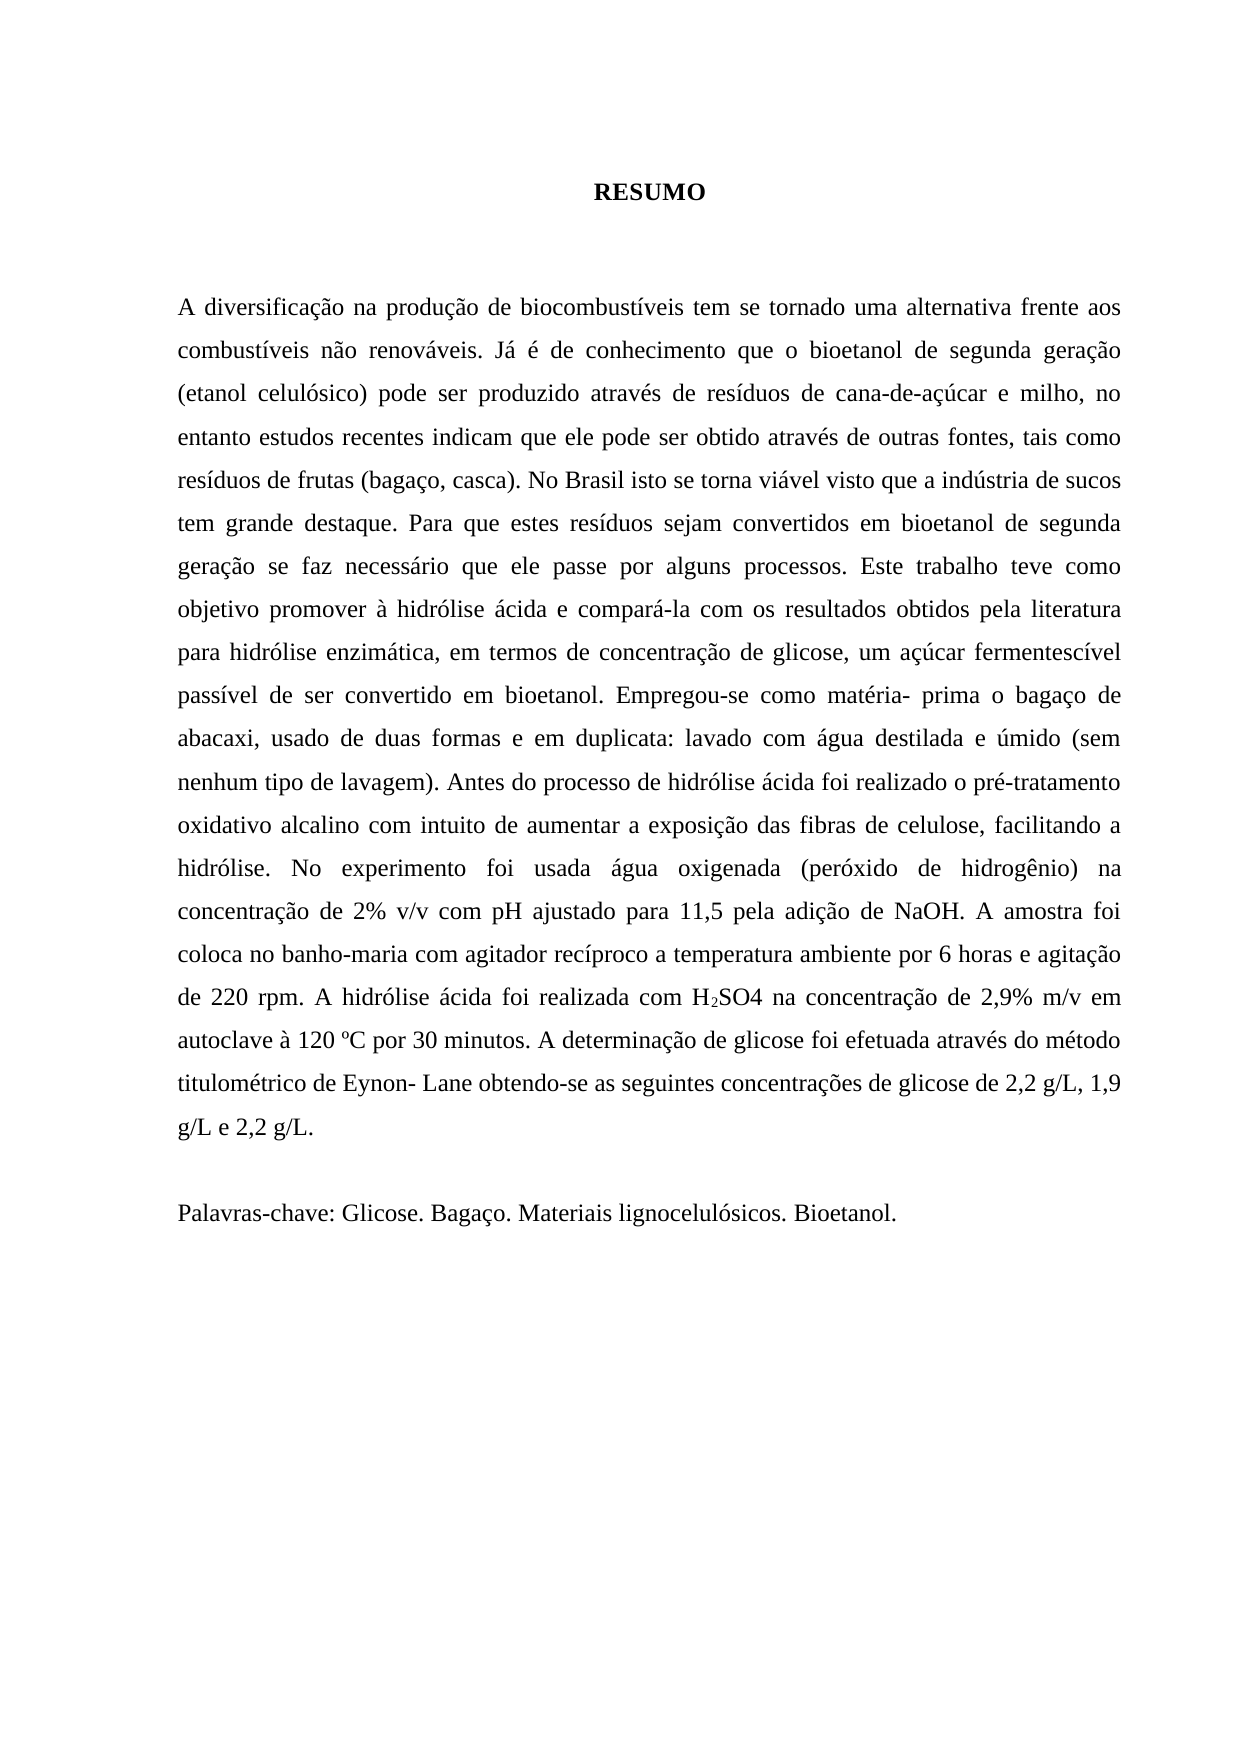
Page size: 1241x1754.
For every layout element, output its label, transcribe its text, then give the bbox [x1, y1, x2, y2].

text resumo [177, 177, 1122, 206]
text A diversificação na produção de biocombustíveis tem se tornado uma alternativa frente aos combustíveis não renováveis. Já é de conhecimento que o bioetanol de segunda geração (etanol celulósico) pode ser produzido através de resíduos de cana-de-açúcar e milho, no entanto estudos recentes indicam que ele pode ser obtido através de outras fontes, tais como resíduos de frutas (bagaço, casca). No Brasil isto se torna viável visto que a indústria de sucos tem grande destaque. Para que estes resíduos sejam convertidos em bioetanol de segunda geração se faz necessário que ele passe por alguns processos. Este trabalho teve como objetivo promover à hidrólise ácida e compará-la com os resultados obtidos pela literatura para hidrólise enzimática, em termos de concentração de glicose, um açúcar fermentescível passível de ser convertido em bioetanol. Empregou-se como matéria- prima o bagaço de abacaxi, usado de duas formas e em duplicata: lavado com água destilada e úmido (sem nenhum tipo de lavagem). Antes do processo de hidrólise ácida foi realizado o pré-tratamento oxidativo alcalino com intuito de aumentar a exposição das fibras de celulose, facilitando a hidrólise. No experimento foi usada água oxigenada (peróxido de hidrogênio) na concentração de 2% v/v com pH ajustado para 11,5 pela adição de NaOH. A amostra foi coloca no banho-maria com agitador recíproco a temperatura ambiente por 6 horas e agitação de 220 rpm. A hidrólise ácida foi realizada com H2SO4 na concentração de 2,9% m/v em autoclave à 120 ºC por 30 minutos. A determinação de glicose foi efetuada através do método titulométrico de Eynon- Lane obtendo-se as seguintes concentrações de glicose de 2,2 g/L, 1,9 g/L e 2,2 g/L. [177, 292, 1122, 1140]
text Palavras-chave: Glicose. Bagaço. Materiais lignocelulósicos. Bioetanol. [177, 1198, 1122, 1227]
